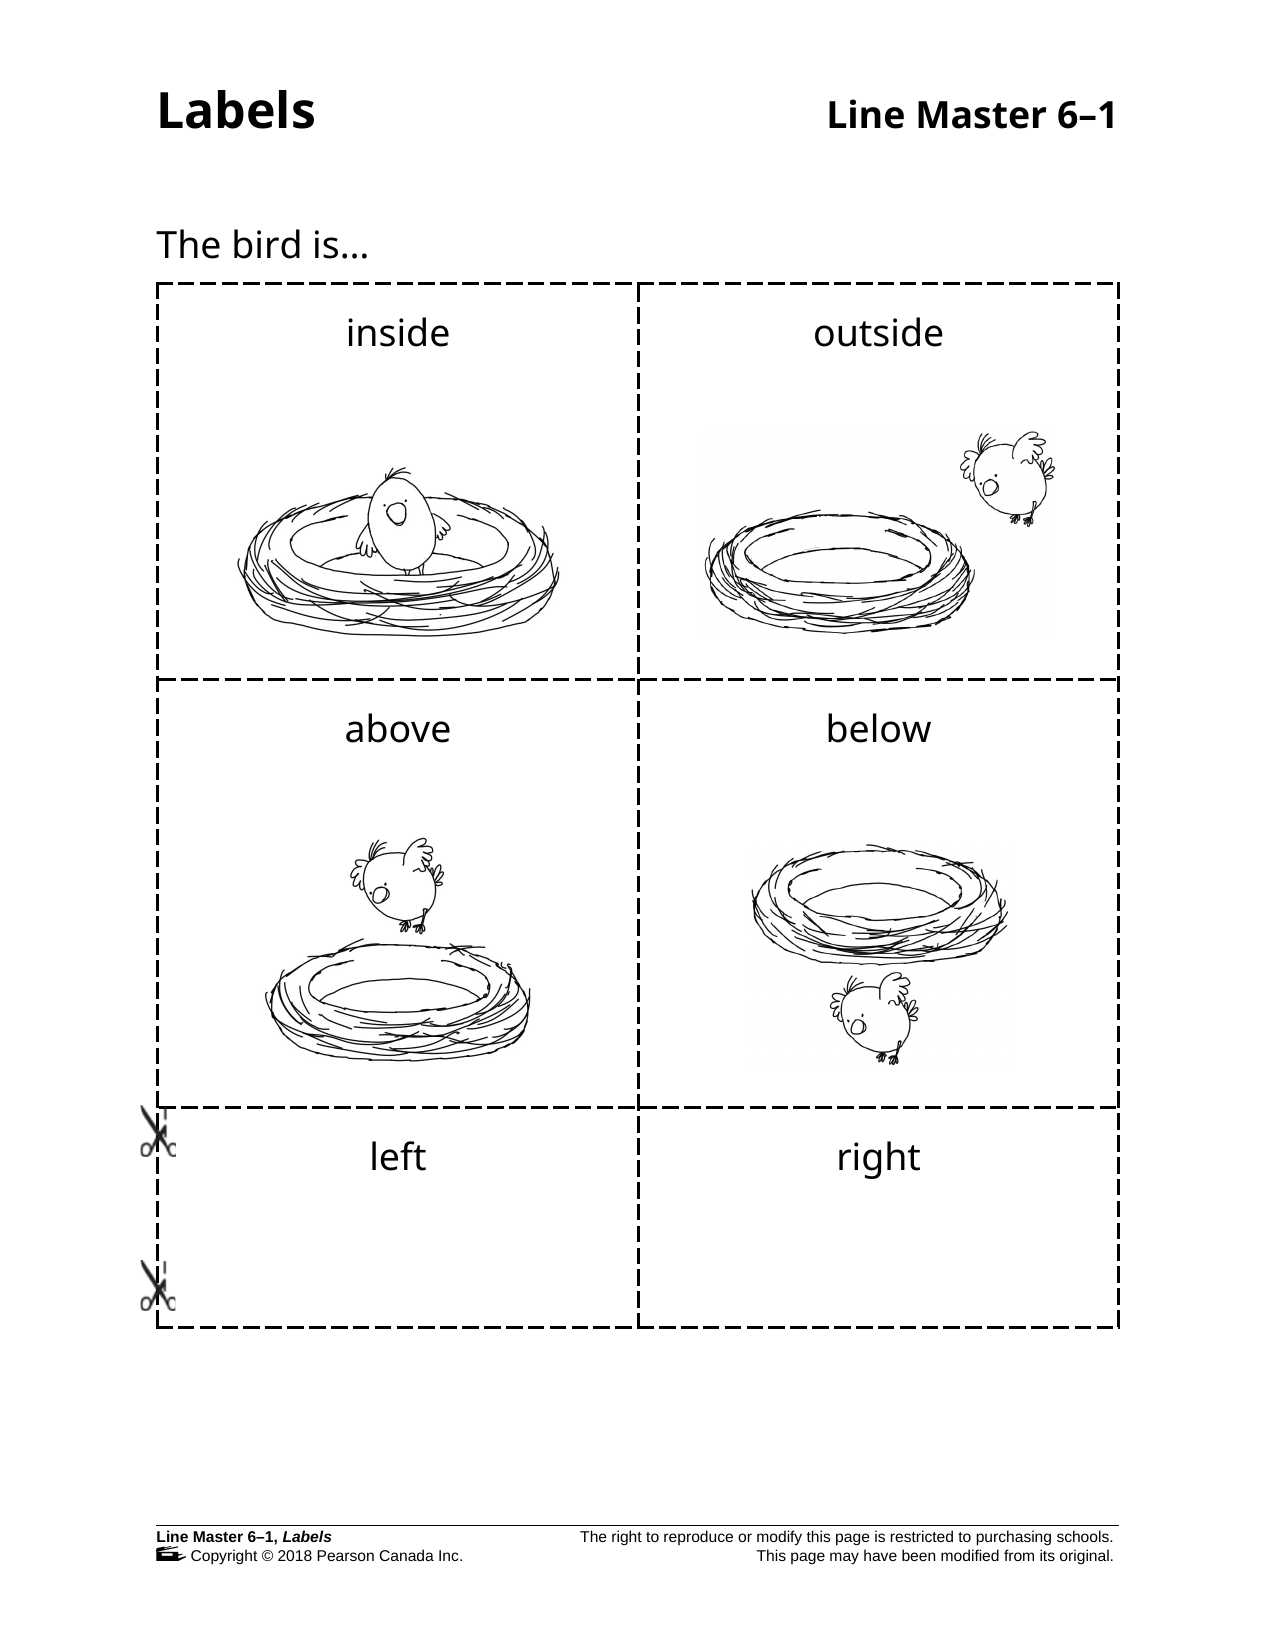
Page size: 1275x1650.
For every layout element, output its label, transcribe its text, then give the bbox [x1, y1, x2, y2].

picture [156, 1546, 186, 1561]
picture [233, 465, 562, 638]
table_cell above [158, 678, 638, 1106]
table_header outside [638, 282, 1119, 677]
text Labels Line Master 6–1 [156, 75, 1119, 143]
picture [263, 836, 533, 1065]
picture [701, 428, 1056, 637]
table_cell left [158, 1106, 638, 1326]
text The bird is… [156, 218, 1119, 269]
table_cell below [638, 678, 1119, 1106]
table_cell right [638, 1106, 1119, 1326]
picture [748, 842, 1009, 1066]
table_header inside [158, 282, 638, 677]
